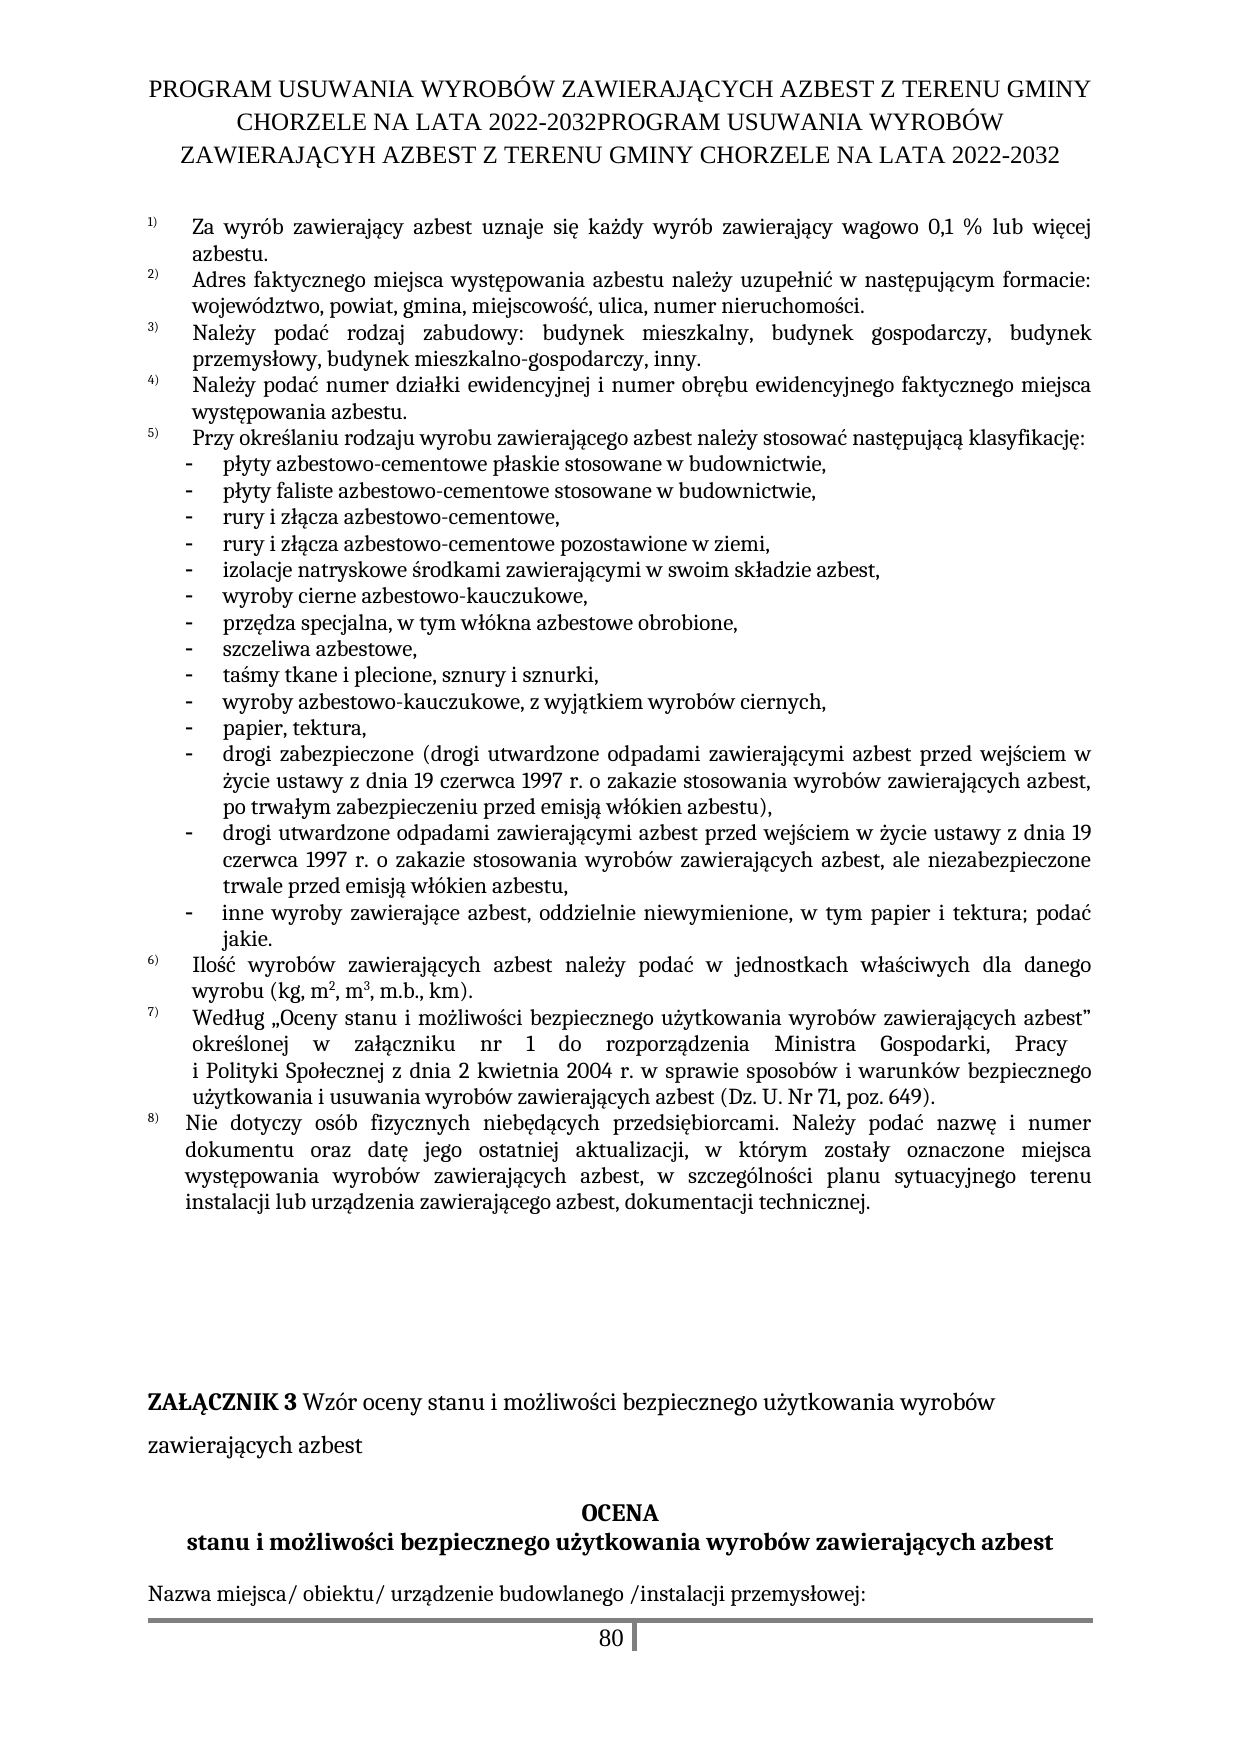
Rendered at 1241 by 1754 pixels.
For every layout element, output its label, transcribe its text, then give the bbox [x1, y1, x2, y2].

text 6) Ilość wyrobów zawierających azbest należy podać w jednostkach właściwych dla danego wyrobu (kg, m2, m3, m.b., km). [148, 952, 1093, 1005]
text 1) Za wyrób zawierający azbest uznaje się każdy wyrób zawierający wagowo 0,1 % lub więcej azbestu. [148, 214, 1093, 267]
text 4) Należy podać numer działki ewidencyjnej i numer obrębu ewidencyjnego faktycznego miejsca występowania azbestu. [148, 372, 1093, 425]
list izolacje natryskowe środkami zawierającymi w swoim składzie azbest, [185, 557, 1093, 583]
list wyroby cierne azbestowo-kauczukowe, [185, 583, 1093, 609]
list rury i złącza azbestowo-cementowe pozostawione w ziemi, [185, 530, 1093, 557]
list szczeliwa azbestowe, [185, 636, 1093, 662]
text 2) Adres faktycznego miejsca występowania azbestu należy uzupełnić w następującym formacie: województwo, powiat, gmina, miejscowość, ulica, numer nieruchomości. [148, 267, 1093, 319]
list wyroby azbestowo-kauczukowe, z wyjątkiem wyrobów ciernych, [185, 688, 1093, 715]
list drogi zabezpieczone (drogi utwardzone odpadami zawierającymi azbest przed wejściem w życie ustawy z dnia 19 czerwca 1997 r. o zakazie stosowania wyrobów zawierających azbest, po trwałym zabezpieczeniu przed emisją włókien azbestu), [185, 741, 1093, 820]
list papier, tektura, [185, 715, 1093, 741]
list rury i złącza azbestowo-cementowe, [185, 504, 1093, 530]
list płyty faliste azbestowo-cementowe stosowane w budownictwie, [185, 478, 1093, 504]
list inne wyroby zawierające azbest, oddzielnie niewymienione, w tym papier i tektura; podać jakie. [185, 899, 1093, 952]
text 5) Przy określaniu rodzaju wyrobu zawierającego azbest należy stosować następującą klasyfikację: [148, 425, 1093, 451]
text stanu i możliwości bezpiecznego użytkowania wyrobów zawierających azbest [148, 1527, 1093, 1556]
list taśmy tkane i plecione, sznury i sznurki, [185, 662, 1093, 688]
text OCENA [148, 1499, 1093, 1527]
list przędza specjalna, w tym włókna azbestowe obrobione, [185, 609, 1093, 636]
text 8) Nie dotyczy osób fizycznych niebędących przedsiębiorcami. Należy podać nazwę i numer dokumentu oraz datę jego ostatniej aktualizacji, w którym zostały oznaczone miejsca występowania wyrobów zawierających azbest, w szczególności planu sytuacyjnego terenu instalacji lub urządzenia zawierającego azbest, dokumentacji technicznej. [148, 1110, 1093, 1216]
subtitle ZAŁĄCZNIK 3 Wzór oceny stanu i możliwości bezpiecznego użytkowania wyrobów zawierających azbest [148, 1387, 1093, 1459]
list płyty azbestowo-cementowe płaskie stosowane w budownictwie, [185, 451, 1093, 478]
text Nazwa miejsca/ obiektu/ urządzenie budowlanego /instalacji przemysłowej: [148, 1581, 1093, 1607]
text 7) Według „Oceny stanu i możliwości bezpiecznego użytkowania wyrobów zawierających azbest” określonej w załączniku nr 1 do rozporządzenia Ministra Gospodarki, Pracy i Polityki Społecznej z dnia 2 kwietnia 2004 r. w sprawie sposobów i warunków bezpiecznego użytkowania i usuwania wyrobów zawierających azbest (Dz. U. Nr 71, poz. 649). [148, 1005, 1093, 1110]
list drogi utwardzone odpadami zawierającymi azbest przed wejściem w życie ustawy z dnia 19 czerwca 1997 r. o zakazie stosowania wyrobów zawierających azbest, ale niezabezpieczone trwale przed emisją włókien azbestu, [185, 820, 1093, 899]
text 3) Należy podać rodzaj zabudowy: budynek mieszkalny, budynek gospodarczy, budynek przemysłowy, budynek mieszkalno-gospodarczy, inny. [148, 319, 1093, 372]
